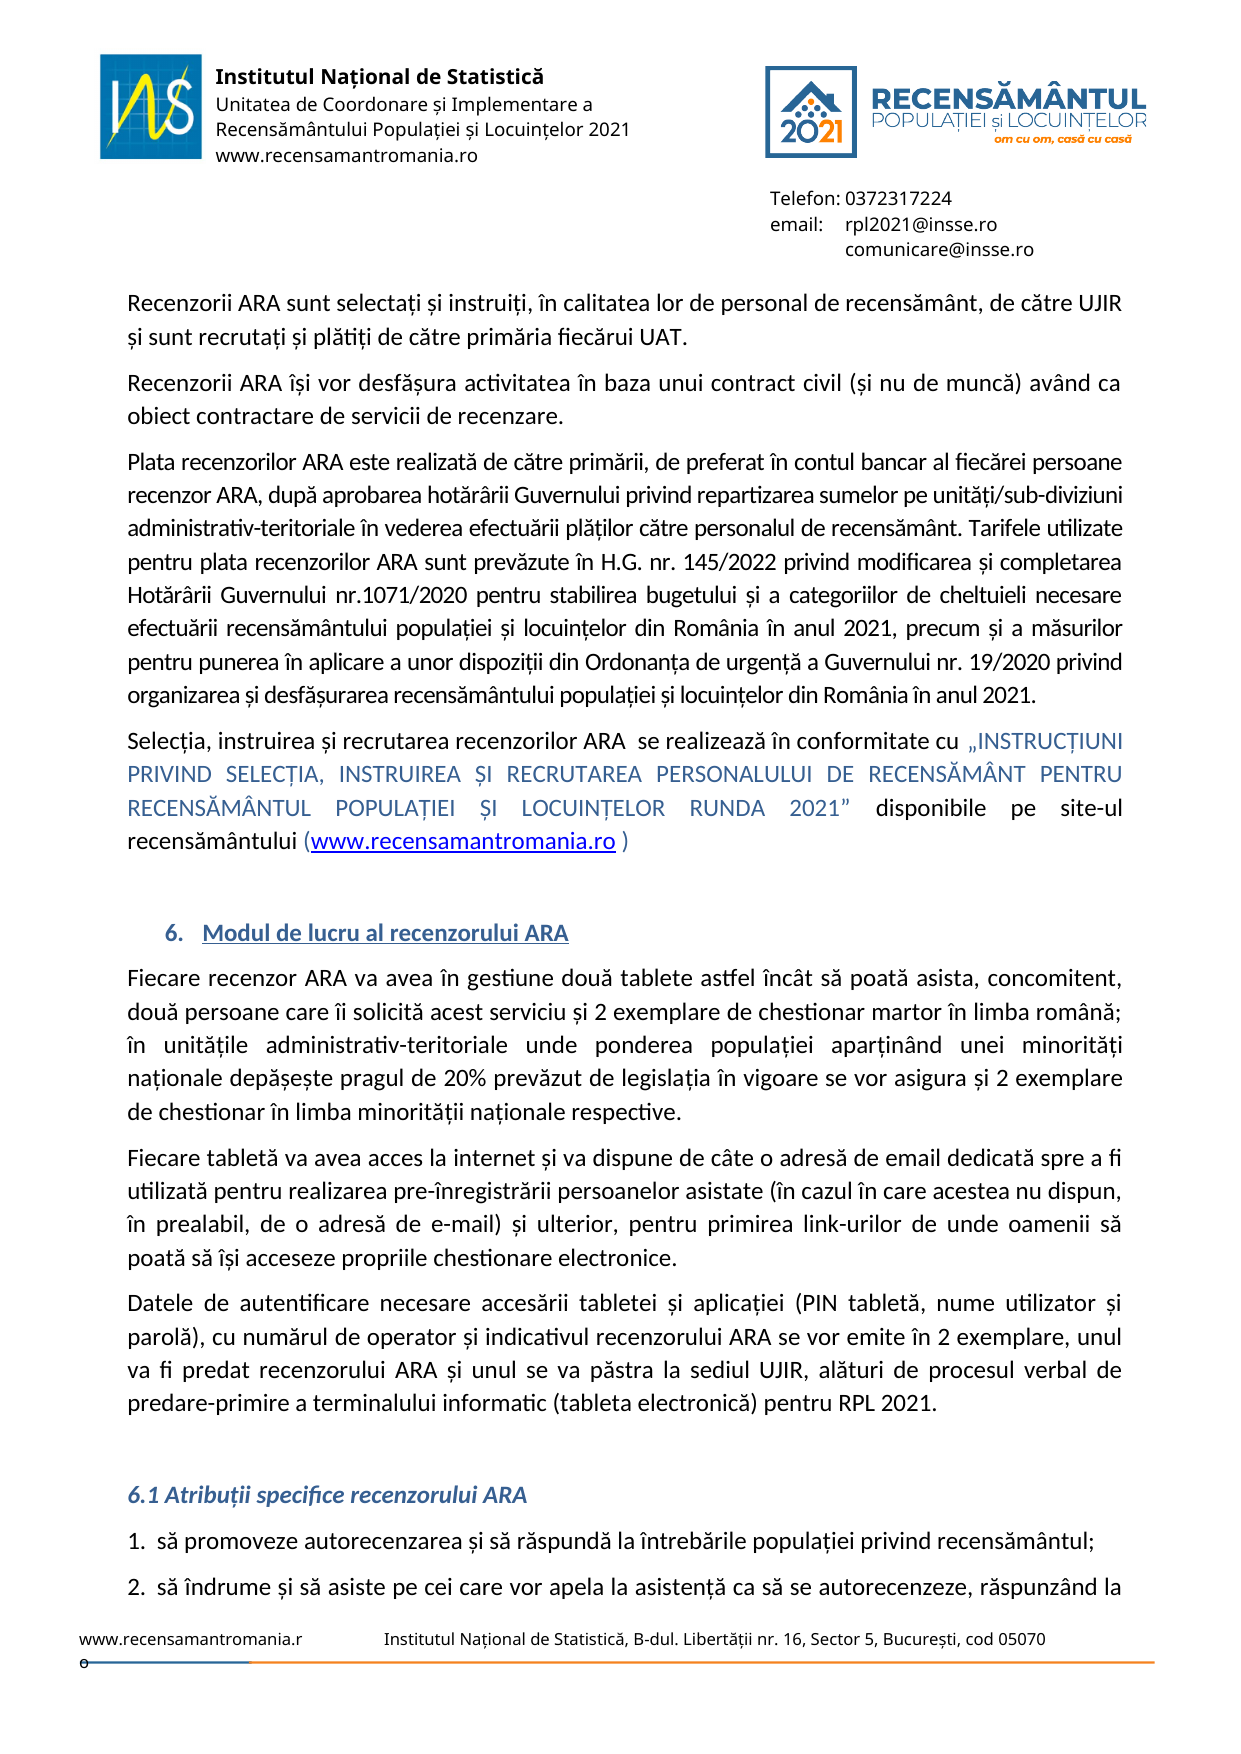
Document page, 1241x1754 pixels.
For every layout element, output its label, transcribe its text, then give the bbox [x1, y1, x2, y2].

list Modul de lucru al recenzorului ARA [164, 914, 1123, 948]
picture [765, 66, 1147, 158]
text Recenzorii ARA sunt selectați și instruiți, în calitatea lor de personal de recensământ, de către UJIR și sunt recrutați și plătiți de către primăria fiecărui UAT. [127, 285, 1123, 352]
text Selecția, instruirea și recrutarea recenzorilor ARA se realizează în conformitate cu „INSTRUCȚIUNI PRIVIND SELECȚIA, INSTRUIREA ȘI RECRUTAREA PERSONALULUI DE RECENSĂMÂNT PENTRU RECENSĂMÂNTUL POPULAȚIEI ȘI LOCUINȚELOR RUNDA 2021” disponibile pe site-ul recensământului (www.recensamantromania.ro ) [127, 723, 1123, 856]
text Plata recenzorilor ARA este realizată de către primării, de preferat în contul bancar al fiecărei persoane recenzor ARA, după aprobarea hotărârii Guvernului privind repartizarea sumelor pe unități/sub-diviziuni administrativ-teritoriale în vederea efectuării plăților către personalul de recensământ. Tarifele utilizate pentru plata recenzorilor ARA sunt prevăzute în H.G. nr. 145/2022 privind modificarea și completarea Hotărârii Guvernului nr.1071/2020 pentru stabilirea bugetului și a categoriilor de cheltuieli necesare efectuării recensământului populației și locuințelor din România în anul 2021, precum și a măsurilor pentru punerea în aplicare a unor dispoziții din Ordonanța de urgență a Guvernului nr. 19/2020 privind organizarea și desfășurarea recensământului populației și locuințelor din România în anul 2021. [127, 443, 1123, 710]
picture [93, 48, 207, 164]
text Recenzorii ARA își vor desfășura activitatea în baza unui contract civil (și nu de muncă) având ca obiect contractare de servicii de recenzare. [127, 364, 1123, 431]
text Fiecare recenzor ARA va avea în gestiune două tablete astfel încât să poată asista, concomitent, două persoane care îi solicită acest serviciu și 2 exemplare de chestionar martor în limba română; în unităţile administrativ-teritoriale unde ponderea populaţiei aparţinând unei minorităţi naţionale depăşeşte pragul de 20% prevăzut de legislaţia în vigoare se vor asigura și 2 exemplare de chestionar în limba minorităţii naţionale respective. [127, 960, 1123, 1127]
text 1. să promoveze autorecenzarea și să răspundă la întrebările populației privind recensământul; [127, 1523, 1123, 1556]
text Fiecare tabletă va avea acces la internet și va dispune de câte o adresă de email dedicată spre a fi utilizată pentru realizarea pre-înregistrării persoanelor asistate (în cazul în care acestea nu dispun, în prealabil, de o adresă de e-mail) și ulterior, pentru primirea link-urilor de unde oamenii să poată să își acceseze propriile chestionare electronice. [127, 1139, 1123, 1273]
text 6.1 Atribuții specifice recenzorului ARA [127, 1477, 1123, 1510]
text Datele de autentificare necesare accesării tabletei și aplicației (PIN tabletă, nume utilizator și parolă), cu numărul de operator și indicativul recenzorului ARA se vor emite în 2 exemplare, unul va fi predat recenzorului ARA și unul se va păstra la sediul UJIR, alături de procesul verbal de predare-primire a terminalului informatic (tableta electronică) pentru RPL 2021. [127, 1285, 1123, 1418]
